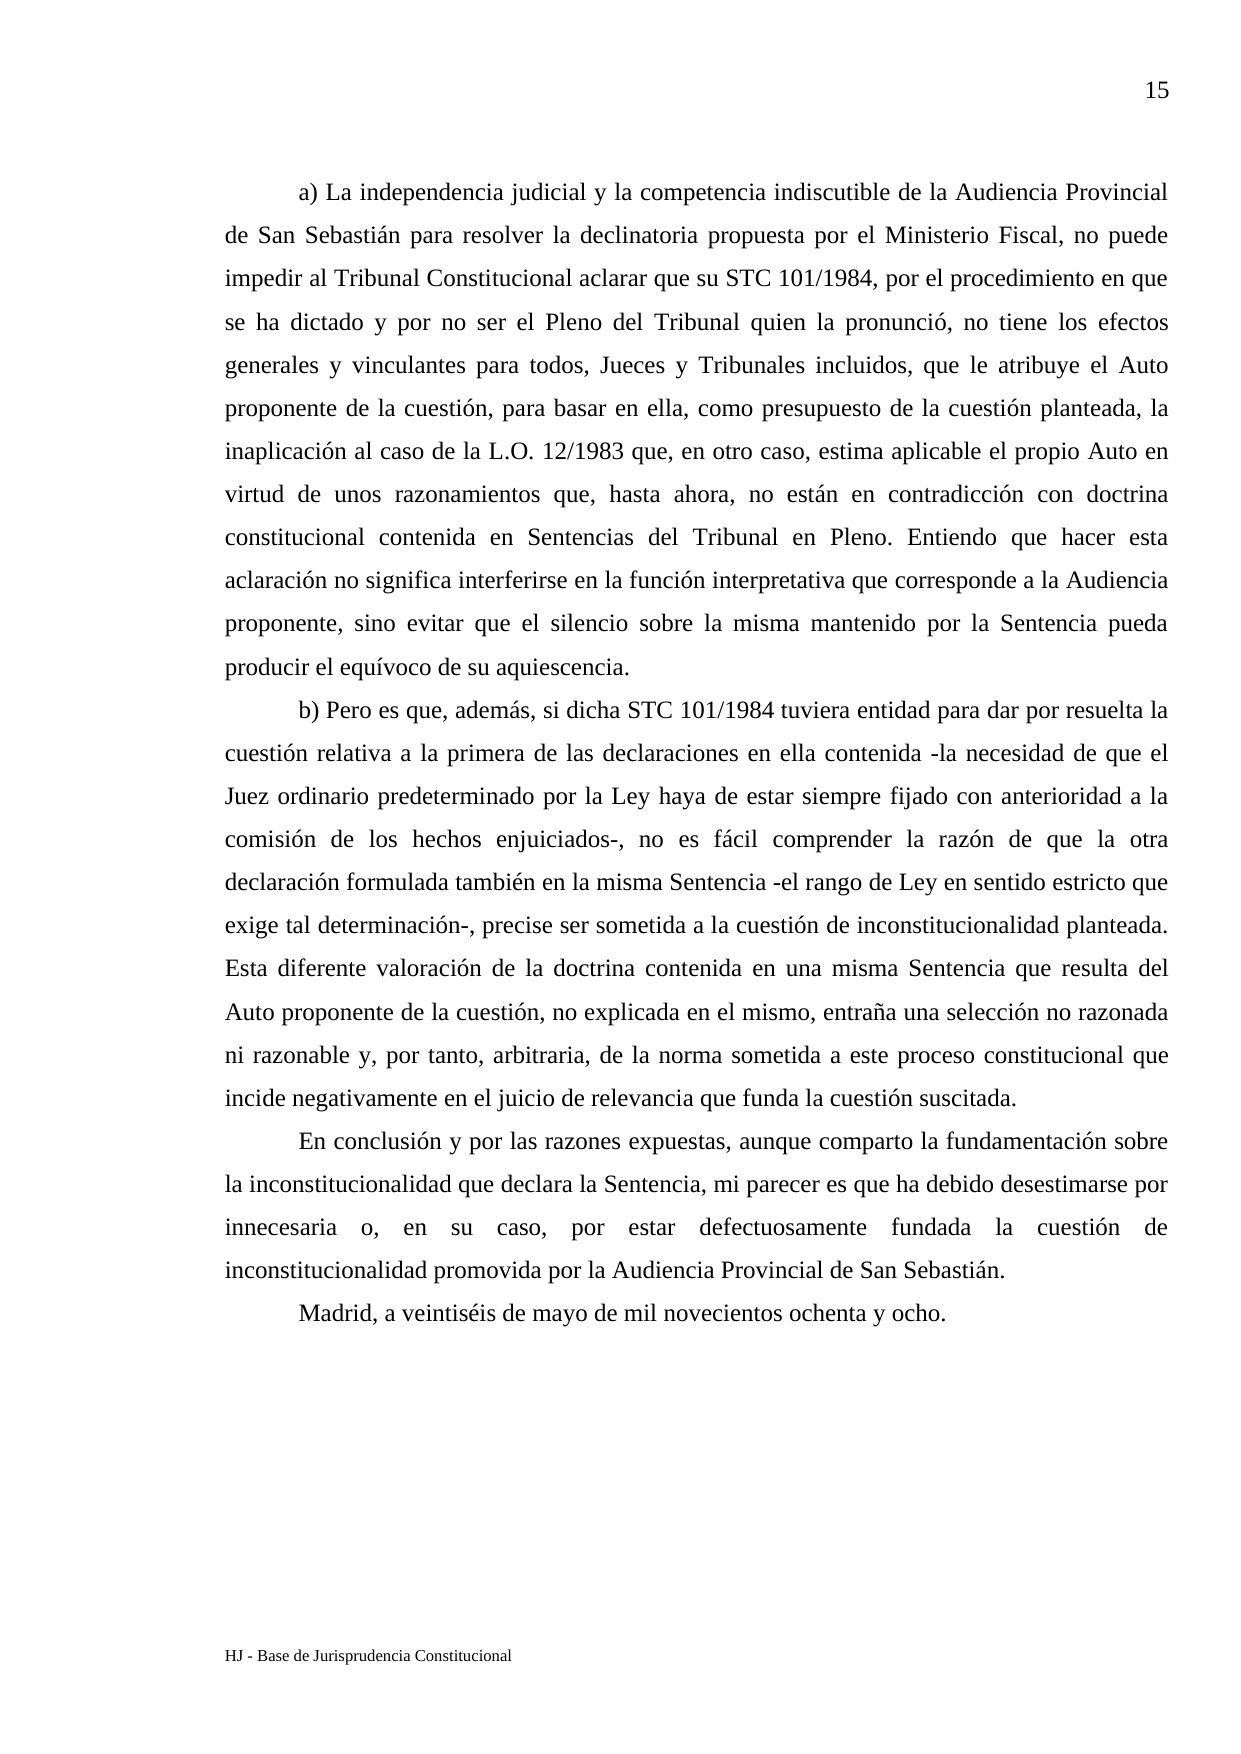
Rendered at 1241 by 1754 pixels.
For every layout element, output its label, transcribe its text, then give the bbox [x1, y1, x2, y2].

text En conclusión y por las razones expuestas, aunque comparto la fundamentación sobre la inconstitucionalidad que declara la Sentencia, mi parecer es que ha debido desestimarse por innecesaria o, en su caso, por estar defectuosamente fundada la cuestión de inconstitucionalidad promovida por la Audiencia Provincial de San Sebastián. [224, 1126, 1169, 1284]
text a) La independencia judicial y la competencia indiscutible de la Audiencia Provincial de San Sebastián para resolver la declinatoria propuesta por el Ministerio Fiscal, no puede impedir al Tribunal Constitucional aclarar que su STC 101/1984, por el procedimiento en que se ha dictado y por no ser el Pleno del Tribunal quien la pronunció, no tiene los efectos generales y vinculantes para todos, Jueces y Tribunales incluidos, que le atribuye el Auto proponente de la cuestión, para basar en ella, como presupuesto de la cuestión planteada, la inaplicación al caso de la L.O. 12/1983 que, en otro caso, estima aplicable el propio Auto en virtud de unos razonamientos que, hasta ahora, no están en contradicción con doctrina constitucional contenida en Sentencias del Tribunal en Pleno. Entiendo que hacer esta aclaración no significa interferirse en la función interpretativa que corresponde a la Audiencia proponente, sino evitar que el silencio sobre la misma mantenido por la Sentencia pueda producir el equívoco de su aquiescencia. [224, 177, 1169, 680]
text Madrid, a veintiséis de mayo de mil novecientos ochenta y ocho. [224, 1298, 1169, 1327]
text b) Pero es que, además, si dicha STC 101/1984 tuviera entidad para dar por resuelta la cuestión relativa a la primera de las declaraciones en ella contenida -la necesidad de que el Juez ordinario predeterminado por la Ley haya de estar siempre fijado con anterioridad a la comisión de los hechos enjuiciados-, no es fácil comprender la razón de que la otra declaración formulada también en la misma Sentencia -el rango de Ley en sentido estricto que exige tal determinación-, precise ser sometida a la cuestión de inconstitucionalidad planteada. Esta diferente valoración de la doctrina contenida en una misma Sentencia que resulta del Auto proponente de la cuestión, no explicada en el mismo, entraña una selección no razonada ni razonable y, por tanto, arbitraria, de la norma sometida a este proceso constitucional que incide negativamente en el juicio de relevancia que funda la cuestión suscitada. [224, 695, 1169, 1112]
